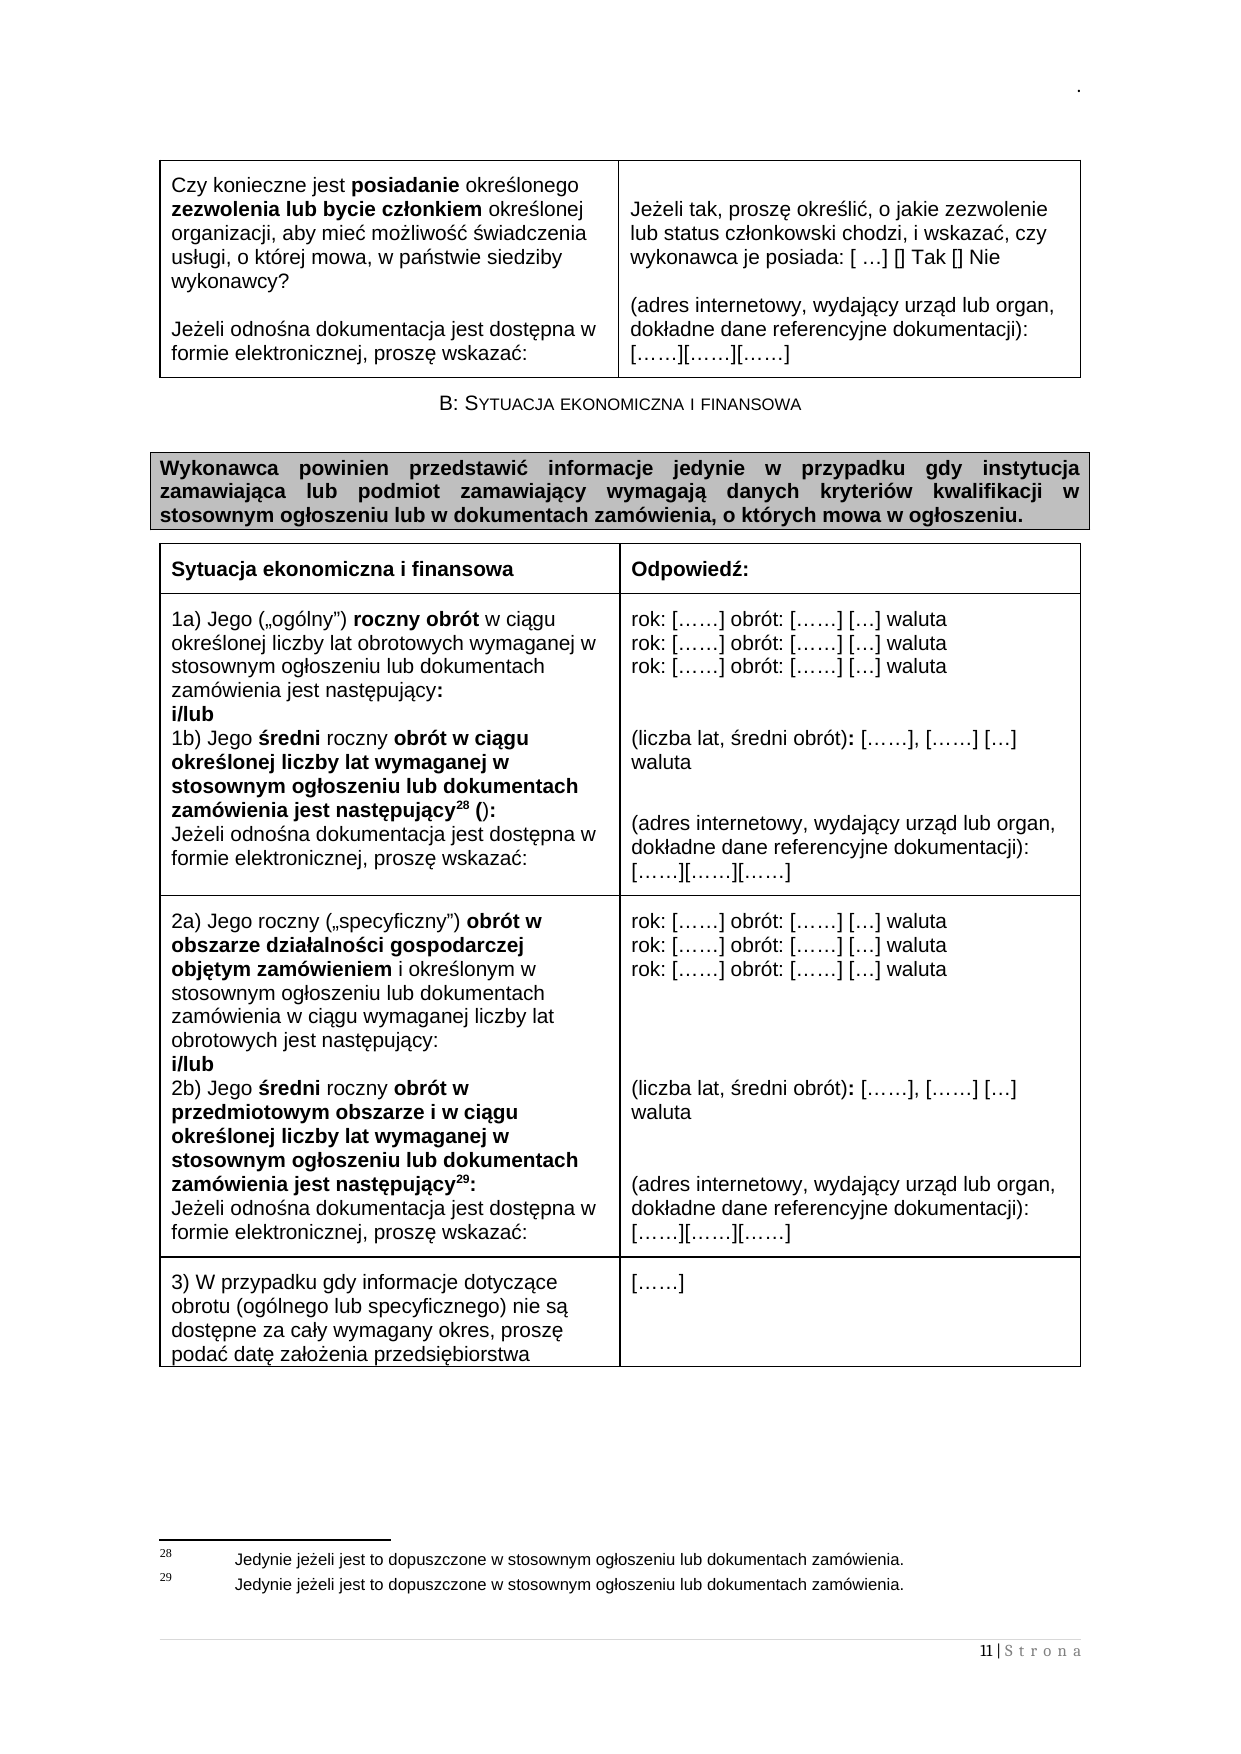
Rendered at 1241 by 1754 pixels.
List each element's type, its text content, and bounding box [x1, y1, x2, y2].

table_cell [161, 1258, 619, 1366]
text B: Sytuacja ekonomiczna i finansowa [159, 391, 1081, 415]
table_cell 1a) Jego („ogólny”) roczny obrót w ciągu określonej liczby lat obrotowych wymaganej w stosownym ogłoszeniu lub dokumentach zamówienia jest następujący: i/lub 1b) Jego średni roczny obrót w ciągu określonej liczby lat wymaganej w stosownym ogłoszeniu lub dokumentach zamówienia jest następujący (): Jeżeli odnośna dokumentacja jest dostępna w formie elektronicznej, proszę wskazać: [161, 594, 619, 895]
table_header Odpowiedź: [621, 544, 1080, 593]
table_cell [619, 161, 1080, 377]
table_cell rok: [……] obrót: [……] […] waluta rok: [……] obrót: [……] […] waluta rok: [……] obrót: [……] […] waluta (liczba lat, średni obrót): [……], [……] […] waluta (adres internetowy, wydający urząd lub organ, dokładne dane referencyjne dokumentacji): [……][……][……] [621, 896, 1080, 1256]
table_cell 2a) Jego roczny („specyficzny”) obrót w obszarze działalności gospodarczej objętym zamówieniem i określonym w stosownym ogłoszeniu lub dokumentach zamówienia w ciągu wymaganej liczby lat obrotowych jest następujący: i/lub 2b) Jego średni roczny obrót w przedmiotowym obszarze i w ciągu określonej liczby lat wymaganej w stosownym ogłoszeniu lub dokumentach zamówienia jest następujący: Jeżeli odnośna dokumentacja jest dostępna w formie elektronicznej, proszę wskazać: [161, 896, 619, 1256]
table_header Sytuacja ekonomiczna i finansowa [161, 544, 619, 593]
table_cell [……] [621, 1258, 1080, 1366]
table_cell rok: [……] obrót: [……] […] waluta rok: [……] obrót: [……] […] waluta rok: [……] obrót: [……] […] waluta (liczba lat, średni obrót): [……], [……] […] waluta (adres internetowy, wydający urząd lub organ, dokładne dane referencyjne dokumentacji): [……][……][……] [621, 594, 1080, 895]
text Wykonawca powinien przedstawić informacje jedynie w przypadku gdy instytucja zamawiająca lub podmiot zamawiający wymagają danych kryteriów kwalifikacji w stosownym ogłoszeniu lub w dokumentach zamówienia, o których mowa w ogłoszeniu. [151, 453, 1089, 529]
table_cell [161, 161, 618, 377]
